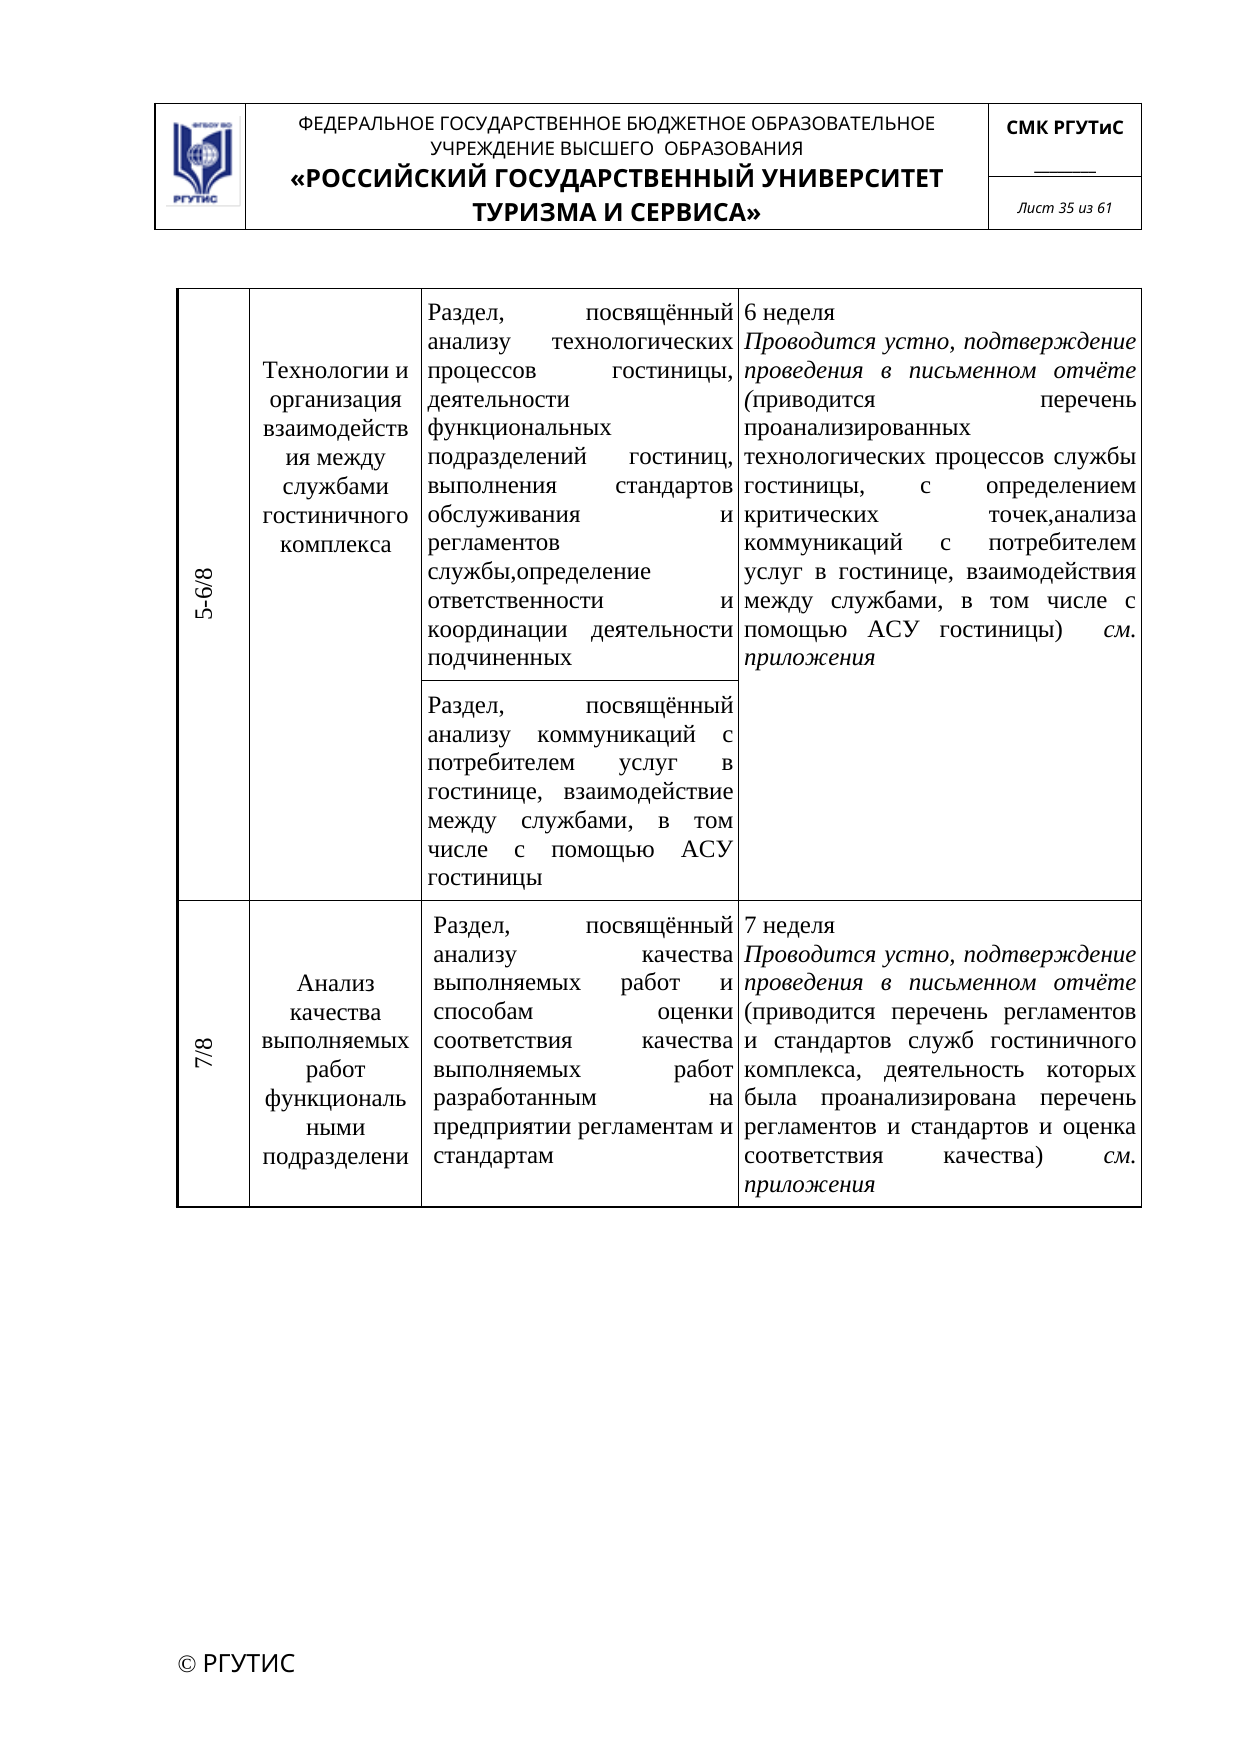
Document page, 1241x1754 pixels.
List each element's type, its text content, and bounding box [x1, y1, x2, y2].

table_cell 5-6/8 [179, 289, 249, 900]
table_cell 7/8 [179, 901, 249, 1206]
table_cell Раздел, посвящённый анализу технологических процессов гостиницы, деятельности функциональных подразделений гостиниц, выполнения стандартов обслуживания и регламентов службы,определение ответственности и координации деятельности подчиненных [422, 289, 738, 680]
table_cell Технологии и организация взаимодействия между службами гостиничного комплекса [250, 289, 421, 900]
table_cell Раздел, посвящённый анализу качества выполняемых работ и способам оценки соответствия качества выполняемых работ разработанным на предприятии регламентам и стандартам [422, 901, 738, 1206]
picture [166, 116, 242, 208]
table_cell Анализ качества выполняемых работ функциональными подразделениями гостиницы [250, 901, 421, 1206]
table_cell 7 неделя Проводится устно, подтверждение проведения в письменном отчёте (приводится перечень регламентов и стандартов служб гостиничного комплекса, деятельность которых была проанализирована перечень регламентов и стандартов и оценка соответствия качества) см. приложения [739, 901, 1141, 1206]
table_cell 6 неделя Проводится устно, подтверждение проведения в письменном отчёте (приводится перечень проанализированных технологических процессов службы гостиницы, с определением критических точек,анализа коммуникаций с потребителем услуг в гостинице, взаимодействия между службами, в том числе с помощью АСУ гостиницы) см. приложения [739, 289, 1141, 900]
table_cell Раздел, посвящённый анализу коммуникаций с потребителем услуг в гостинице, взаимодействие между службами, в том числе с помощью АСУ гостиницы [422, 681, 738, 900]
